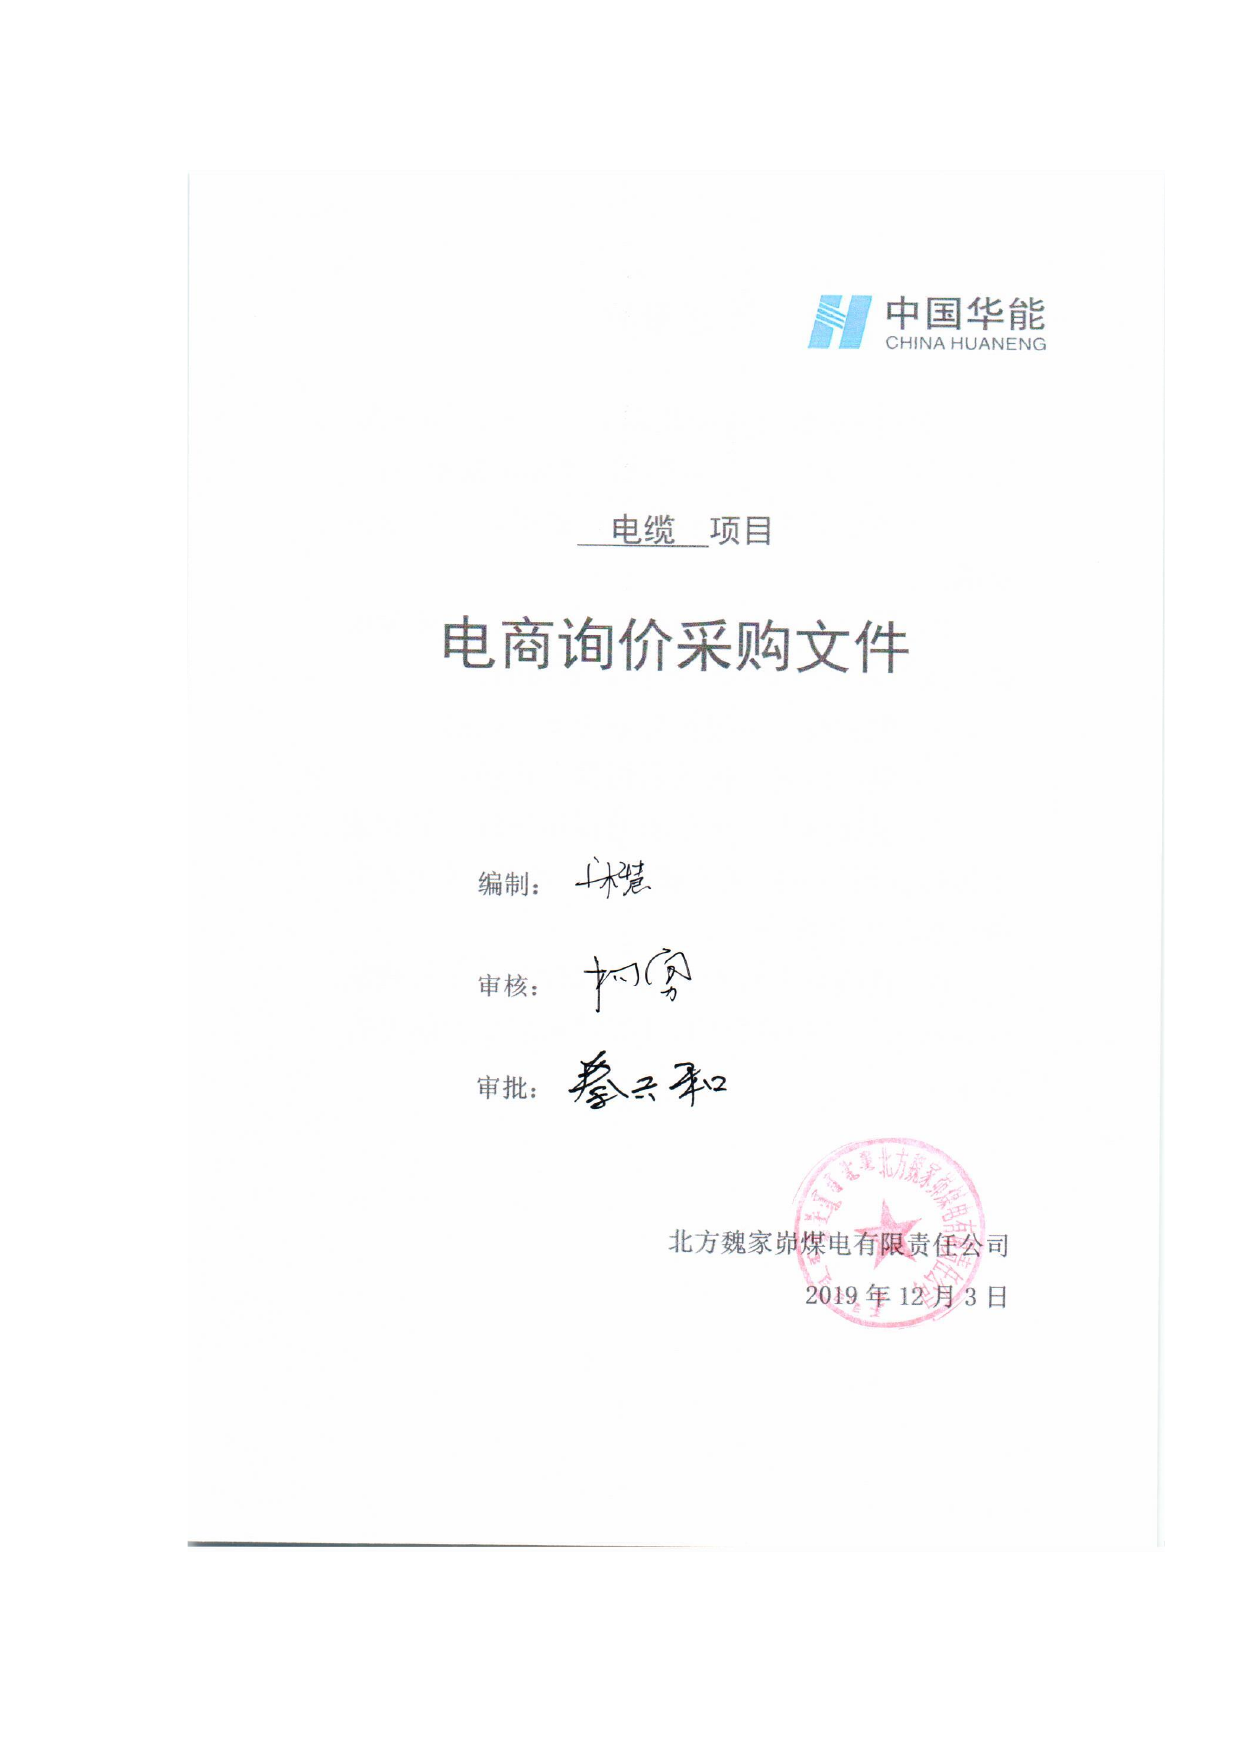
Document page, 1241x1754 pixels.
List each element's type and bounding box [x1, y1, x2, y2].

picture [187, 170, 1165, 1552]
